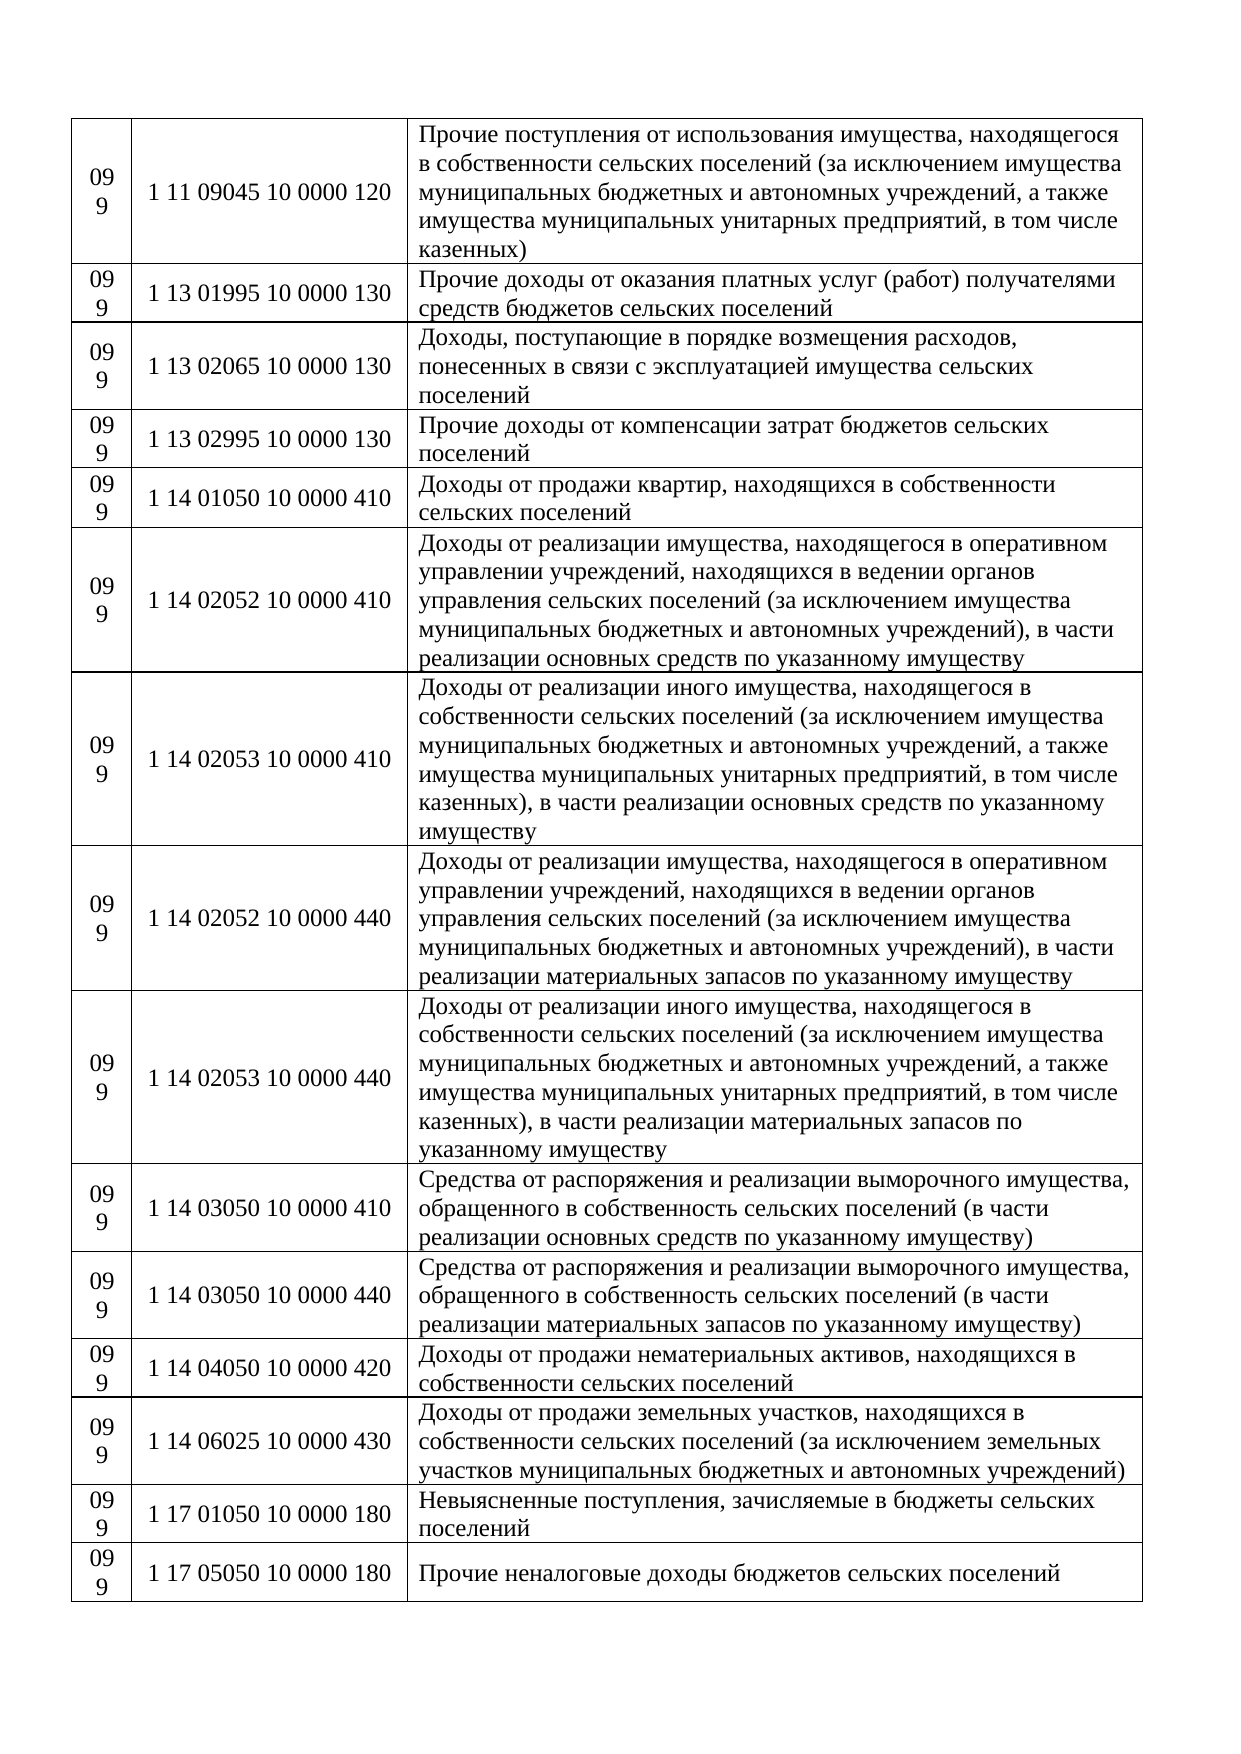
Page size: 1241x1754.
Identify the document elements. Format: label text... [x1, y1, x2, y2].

table_cell Прочие доходы от компенсации затрат бюджетов сельских поселений [408, 410, 1142, 467]
table_cell 1 14 01050 10 0000 410 [132, 468, 407, 527]
table_cell Невыясненные поступления, зачисляемые в бюджеты сельских поселений [408, 1485, 1142, 1542]
table_cell Доходы, поступающие в порядке возмещения расходов, понесенных в связи с эксплуатацией имущества сельских поселений [408, 323, 1142, 409]
table_cell 099 [72, 1398, 131, 1484]
table_cell 1 14 03050 10 0000 410 [132, 1164, 407, 1251]
table_cell 1 13 02065 10 0000 130 [132, 323, 407, 409]
table_cell 099 [72, 1543, 131, 1601]
table_cell Прочие доходы от оказания платных услуг (работ) получателями средств бюджетов сельских поселений [408, 264, 1142, 321]
table_cell 1 14 02052 10 0000 410 [132, 528, 407, 671]
table_cell Доходы от реализации имущества, находящегося в оперативном управлении учреждений, находящихся в ведении органов управления сельских поселений (за исключением имущества муниципальных бюджетных и автономных учреждений), в части реализации материальных запасов по указанному имуществу [408, 846, 1142, 990]
table_cell Доходы от реализации иного имущества, находящегося в собственности сельских поселений (за исключением имущества муниципальных бюджетных и автономных учреждений, а также имущества муниципальных унитарных предприятий, в том числе казенных), в части реализации основных средств по указанному имуществу [408, 673, 1142, 845]
table_cell 1 14 02053 10 0000 440 [132, 991, 407, 1163]
table_cell 1 14 03050 10 0000 440 [132, 1252, 407, 1338]
table_cell Доходы от реализации иного имущества, находящегося в собственности сельских поселений (за исключением имущества муниципальных бюджетных и автономных учреждений, а также имущества муниципальных унитарных предприятий, в том числе казенных), в части реализации материальных запасов по указанному имуществу [408, 991, 1142, 1163]
table_cell 099 [72, 1339, 131, 1396]
table_cell 099 [72, 119, 131, 263]
table_cell 099 [72, 846, 131, 990]
table_cell Прочие неналоговые доходы бюджетов сельских поселений [408, 1543, 1142, 1601]
table_cell 099 [72, 673, 131, 845]
table_cell 099 [72, 468, 131, 527]
table_cell Доходы от продажи нематериальных активов, находящихся в собственности сельских поселений [408, 1339, 1142, 1396]
table_cell Прочие поступления от использования имущества, находящегося в собственности сельских поселений (за исключением имущества муниципальных бюджетных и автономных учреждений, а также имущества муниципальных унитарных предприятий, в том числе казенных) [408, 119, 1142, 263]
table_cell 1 17 01050 10 0000 180 [132, 1485, 407, 1542]
table_cell Доходы от продажи квартир, находящихся в собственности сельских поселений [408, 468, 1142, 527]
table_cell 1 13 01995 10 0000 130 [132, 264, 407, 321]
table_cell Доходы от продажи земельных участков, находящихся в собственности сельских поселений (за исключением земельных участков муниципальных бюджетных и автономных учреждений) [408, 1398, 1142, 1484]
table_cell 099 [72, 323, 131, 409]
table_cell 099 [72, 410, 131, 467]
table_cell 099 [72, 1485, 131, 1542]
table_cell 1 14 02053 10 0000 410 [132, 673, 407, 845]
table_cell Средства от распоряжения и реализации выморочного имущества, обращенного в собственность сельских поселений (в части реализации основных средств по указанному имуществу) [408, 1164, 1142, 1251]
table_cell 1 14 04050 10 0000 420 [132, 1339, 407, 1396]
table_cell Средства от распоряжения и реализации выморочного имущества, обращенного в собственность сельских поселений (в части реализации материальных запасов по указанному имуществу) [408, 1252, 1142, 1338]
table_cell 099 [72, 1252, 131, 1338]
table_cell 1 14 06025 10 0000 430 [132, 1398, 407, 1484]
table_cell 1 14 02052 10 0000 440 [132, 846, 407, 990]
table_cell 1 11 09045 10 0000 120 [132, 119, 407, 263]
table_cell 099 [72, 991, 131, 1163]
table_cell 1 17 05050 10 0000 180 [132, 1543, 407, 1601]
table_cell 099 [72, 1164, 131, 1251]
table_cell 1 13 02995 10 0000 130 [132, 410, 407, 467]
table_cell 099 [72, 528, 131, 671]
table_cell 099 [72, 264, 131, 321]
table_cell Доходы от реализации имущества, находящегося в оперативном управлении учреждений, находящихся в ведении органов управления сельских поселений (за исключением имущества муниципальных бюджетных и автономных учреждений), в части реализации основных средств по указанному имуществу [408, 528, 1142, 671]
